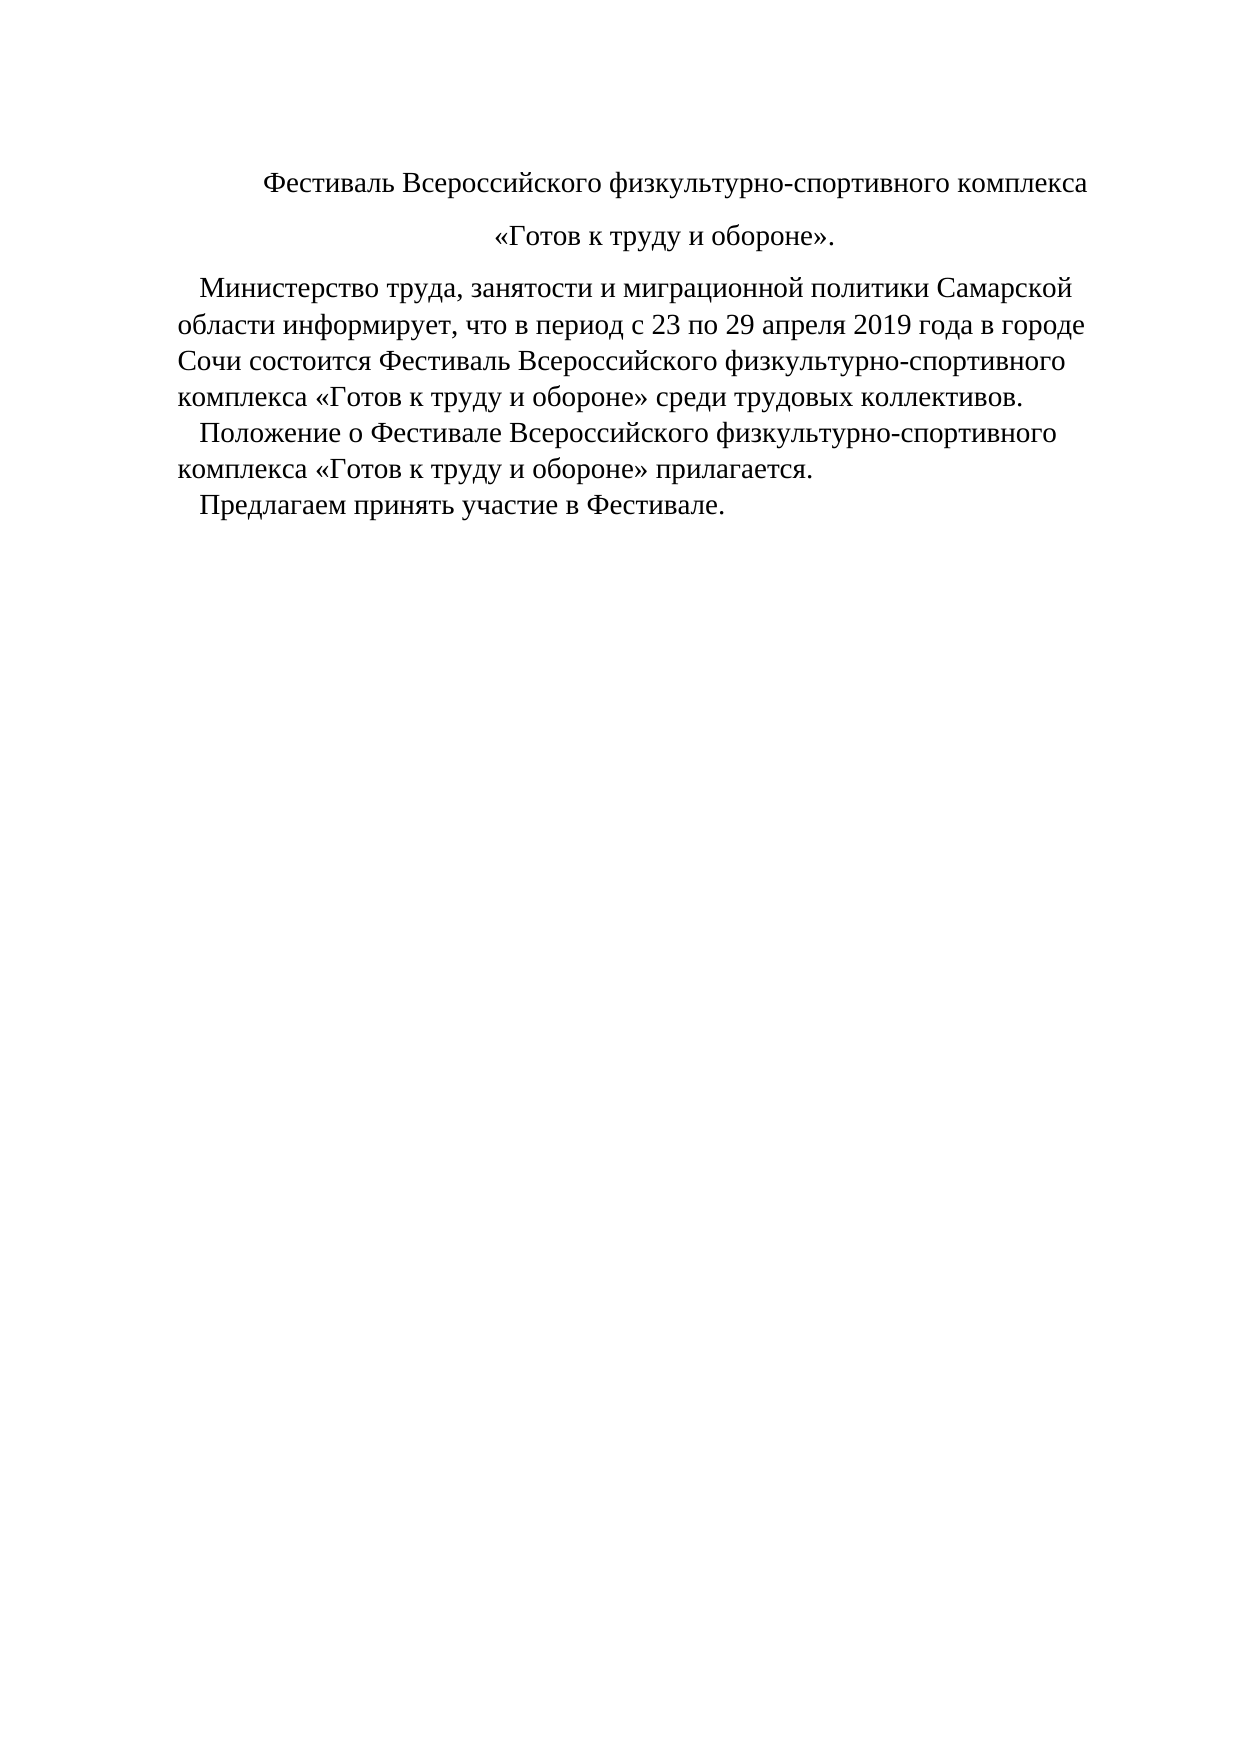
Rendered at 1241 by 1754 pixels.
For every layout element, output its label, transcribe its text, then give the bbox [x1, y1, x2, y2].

text Фестиваль Всероссийского физкультурно-спортивного комплекса [177, 165, 1152, 198]
text Министерство труда, занятости и миграционной политики Самарской области информирует, что в период с 23 по 29 апреля 2019 года в городе Сочи состоится Фестиваль Всероссийского физкультурно-спортивного комплекса «Готов к труду и обороне» среди трудовых коллективов. [177, 271, 1152, 413]
text «Готов к труду и обороне». [177, 218, 1152, 251]
text Предлагаем принять участие в Фестивале. [177, 487, 1152, 521]
text Положение о Фестивале Всероссийского физкультурно-спортивного комплекса «Готов к труду и обороне» прилагается. [177, 415, 1152, 485]
